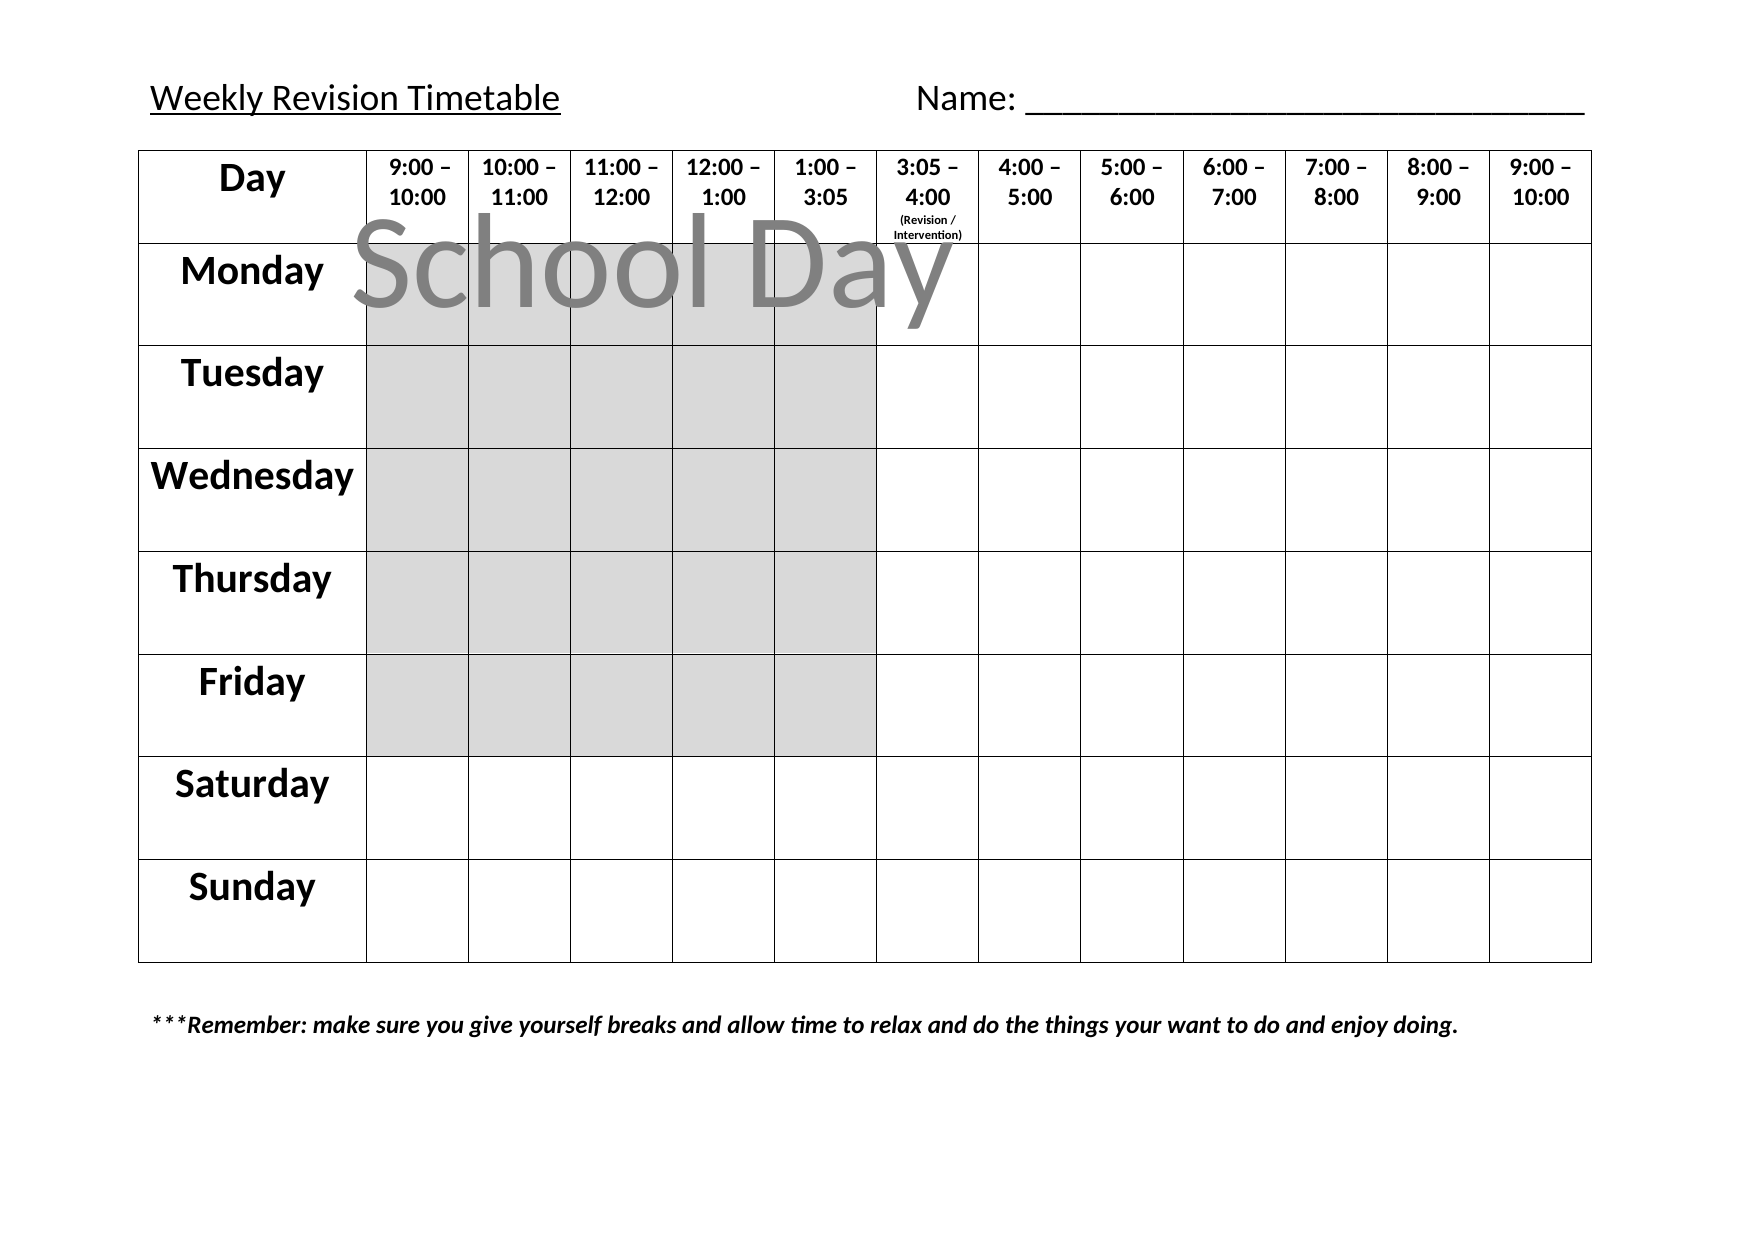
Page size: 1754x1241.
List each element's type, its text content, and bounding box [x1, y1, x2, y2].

table_cell [1081, 655, 1183, 756]
table_cell Wednesday [139, 449, 366, 551]
table_cell [1286, 860, 1387, 962]
table_cell [775, 346, 876, 448]
table_header 9:00 – 10:00 [1490, 151, 1591, 243]
table_cell [979, 244, 1080, 345]
table_cell [775, 552, 876, 653]
table_cell [1081, 346, 1183, 448]
table_cell [673, 244, 774, 345]
table_cell [571, 244, 672, 345]
table_cell [1286, 346, 1387, 448]
table_cell [1286, 244, 1387, 345]
table_header 4:00 – 5:00 [979, 151, 1080, 243]
table_cell [571, 346, 672, 448]
table_cell [775, 449, 876, 551]
table_header 9:00 – 10:00 [367, 151, 468, 243]
table_cell [877, 244, 978, 345]
table_cell [1490, 860, 1591, 962]
table_cell [571, 552, 672, 653]
table_cell [1286, 655, 1387, 756]
table_cell Saturday [139, 757, 366, 859]
table_cell [469, 449, 570, 551]
table_cell [673, 860, 774, 962]
table_header 5:00 – 6:00 [1081, 151, 1183, 243]
table_cell [1388, 757, 1489, 859]
table_cell [979, 757, 1080, 859]
table_cell [571, 860, 672, 962]
table_cell Thursday [139, 552, 366, 653]
table_cell [571, 449, 672, 551]
table_cell [469, 757, 570, 859]
table_cell [1490, 346, 1591, 448]
table_cell [367, 860, 468, 962]
table_cell [775, 860, 876, 962]
table_header 7:00 – 8:00 [1286, 151, 1387, 243]
table_header 3:05 – 4:00 (Revision / Intervention) [877, 151, 978, 243]
table_header 8:00 – 9:00 [1388, 151, 1489, 243]
table_cell [571, 757, 672, 859]
table_header Day [139, 151, 366, 243]
table_cell Monday [139, 244, 366, 345]
table_cell [1081, 757, 1183, 859]
text ***Remember: make sure you give yourself breaks and allow time to relax and do the things your want to do and enjoy doing. [150, 1009, 1604, 1040]
table_cell [1184, 757, 1285, 859]
table_header 11:00 – 12:00 [571, 151, 672, 243]
table_cell [979, 552, 1080, 653]
table_cell [775, 757, 876, 859]
table_cell [367, 346, 468, 448]
table_cell [673, 655, 774, 756]
table_header 10:00 – 11:00 [469, 151, 570, 243]
table_cell [979, 655, 1080, 756]
table_cell [1184, 346, 1285, 448]
table_cell [1081, 449, 1183, 551]
table_cell [877, 655, 978, 756]
table_cell [367, 655, 468, 756]
table_cell [1388, 346, 1489, 448]
table_cell [469, 346, 570, 448]
table_cell [1388, 244, 1489, 345]
table_cell [469, 244, 570, 345]
table_cell [673, 346, 774, 448]
table_header 12:00 – 1:00 [673, 151, 774, 243]
table_cell [469, 655, 570, 756]
table_cell [877, 346, 978, 448]
table_cell [775, 244, 876, 345]
table_cell [673, 757, 774, 859]
table_cell [877, 552, 978, 653]
table_cell [1184, 860, 1285, 962]
table_cell Sunday [139, 860, 366, 962]
table_cell [1490, 655, 1591, 756]
table_cell [1081, 552, 1183, 653]
table_cell [367, 244, 468, 345]
table_header 6:00 – 7:00 [1184, 151, 1285, 243]
table_cell [877, 449, 978, 551]
table_cell [1184, 449, 1285, 551]
table_cell Friday [139, 655, 366, 756]
table_cell [1184, 244, 1285, 345]
table_cell [367, 757, 468, 859]
table_cell Tuesday [139, 346, 366, 448]
table_cell [1490, 244, 1591, 345]
table_cell [1388, 449, 1489, 551]
table_cell [979, 449, 1080, 551]
table_cell [673, 449, 774, 551]
table_cell [979, 860, 1080, 962]
table_cell [673, 552, 774, 653]
table_cell [877, 860, 978, 962]
table_cell [367, 552, 468, 653]
table_cell [979, 346, 1080, 448]
table_cell [1286, 552, 1387, 653]
table_cell [1184, 655, 1285, 756]
table_cell [1388, 860, 1489, 962]
table_cell [1081, 244, 1183, 345]
table_cell [1081, 860, 1183, 962]
table_cell [469, 860, 570, 962]
table_cell [1184, 552, 1285, 653]
table_cell [571, 655, 672, 756]
table_cell [1388, 655, 1489, 756]
table_header 1:00 –3:05 [775, 151, 876, 243]
table_cell [1388, 552, 1489, 653]
table_cell [1490, 449, 1591, 551]
table_cell [469, 552, 570, 653]
table_cell [1286, 757, 1387, 859]
table_cell [877, 757, 978, 859]
table_cell [367, 449, 468, 551]
table_cell [775, 655, 876, 756]
table_cell [1490, 552, 1591, 653]
table_cell [1286, 449, 1387, 551]
table_cell [1490, 757, 1591, 859]
